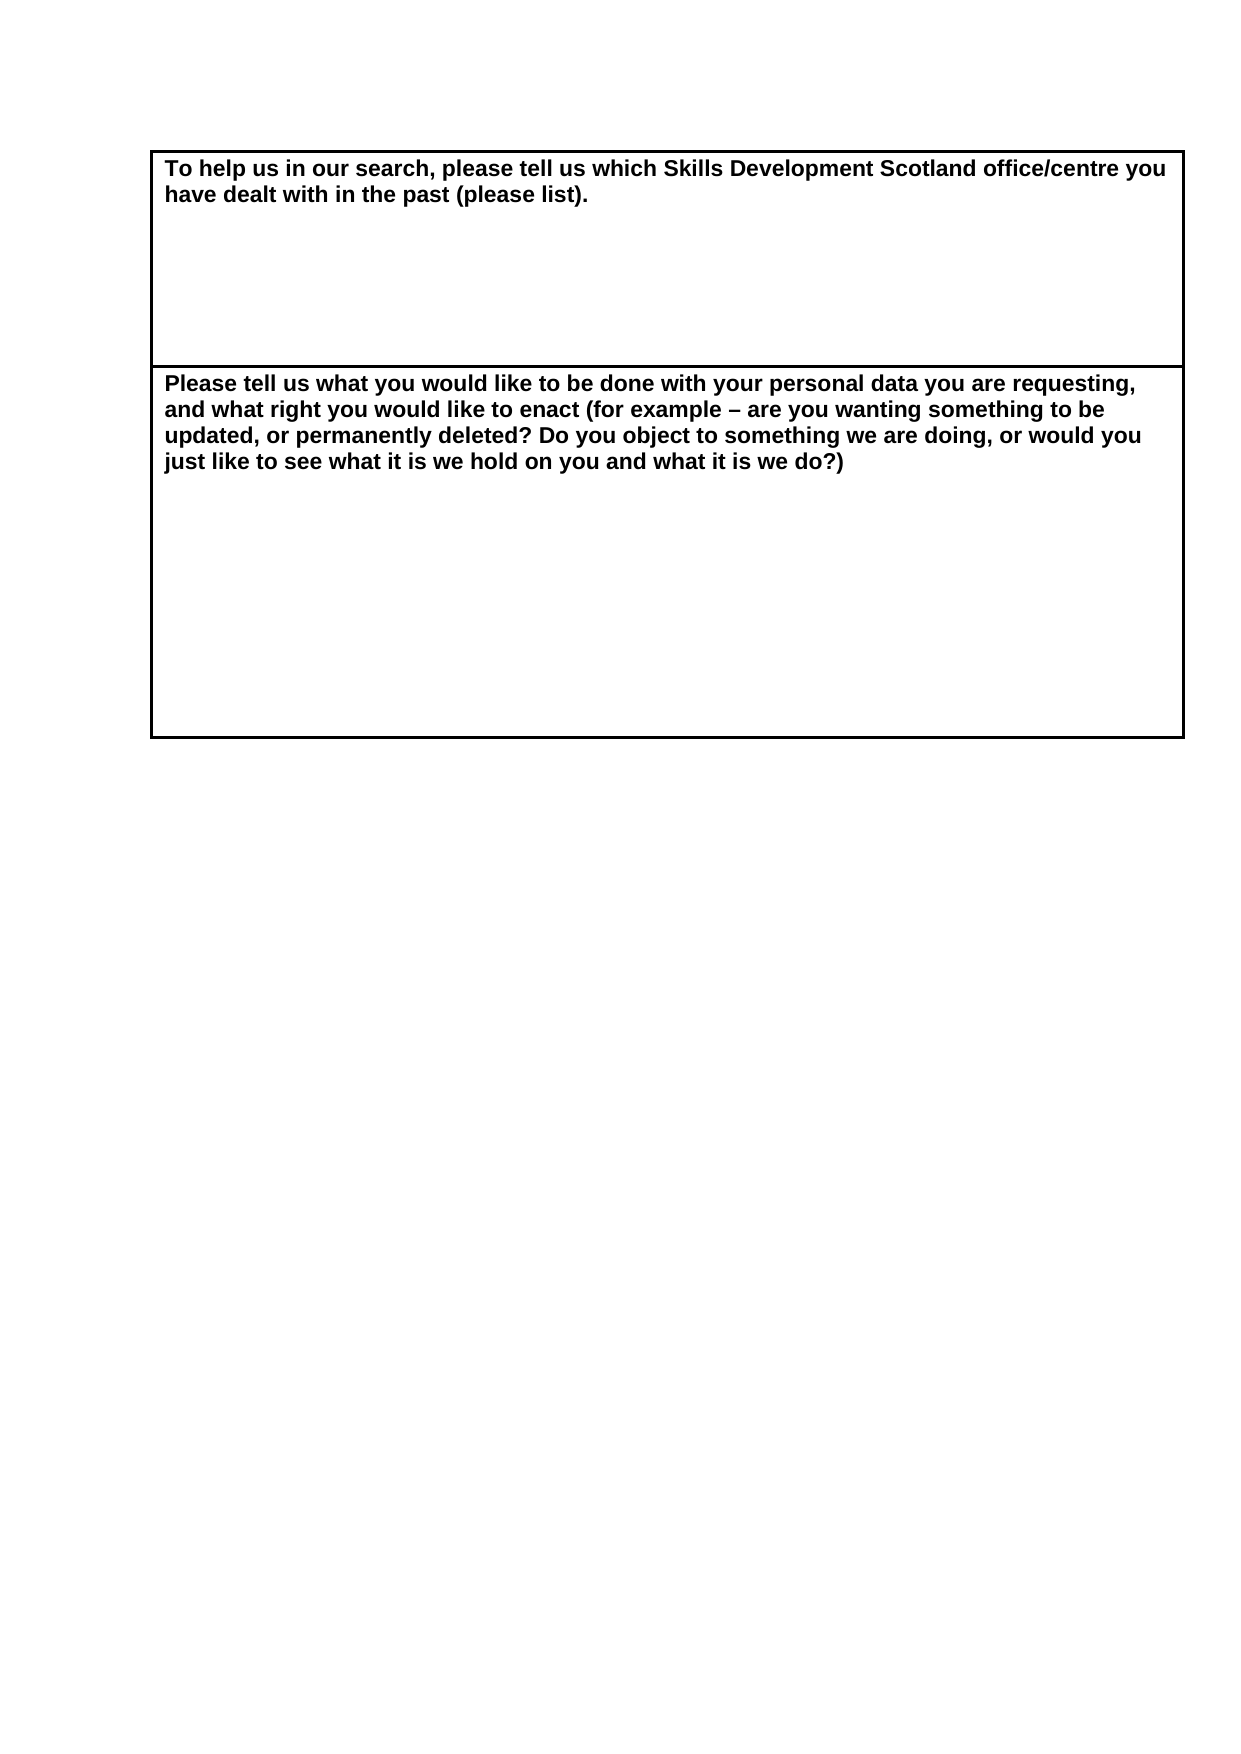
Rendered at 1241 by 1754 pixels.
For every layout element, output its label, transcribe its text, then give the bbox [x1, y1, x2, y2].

table_cell Please tell us what you would like to be done with your personal data you are requesting, and what right you would like to enact (for example – are you wanting something to be updated, or permanently deleted? Do you object to something we are doing, or would you just like to see what it is we hold on you and what it is we do?) [153, 368, 1182, 736]
table_cell To help us in our search, please tell us which Skills Development Scotland office/centre you have dealt with in the past (please list). [153, 153, 1182, 365]
